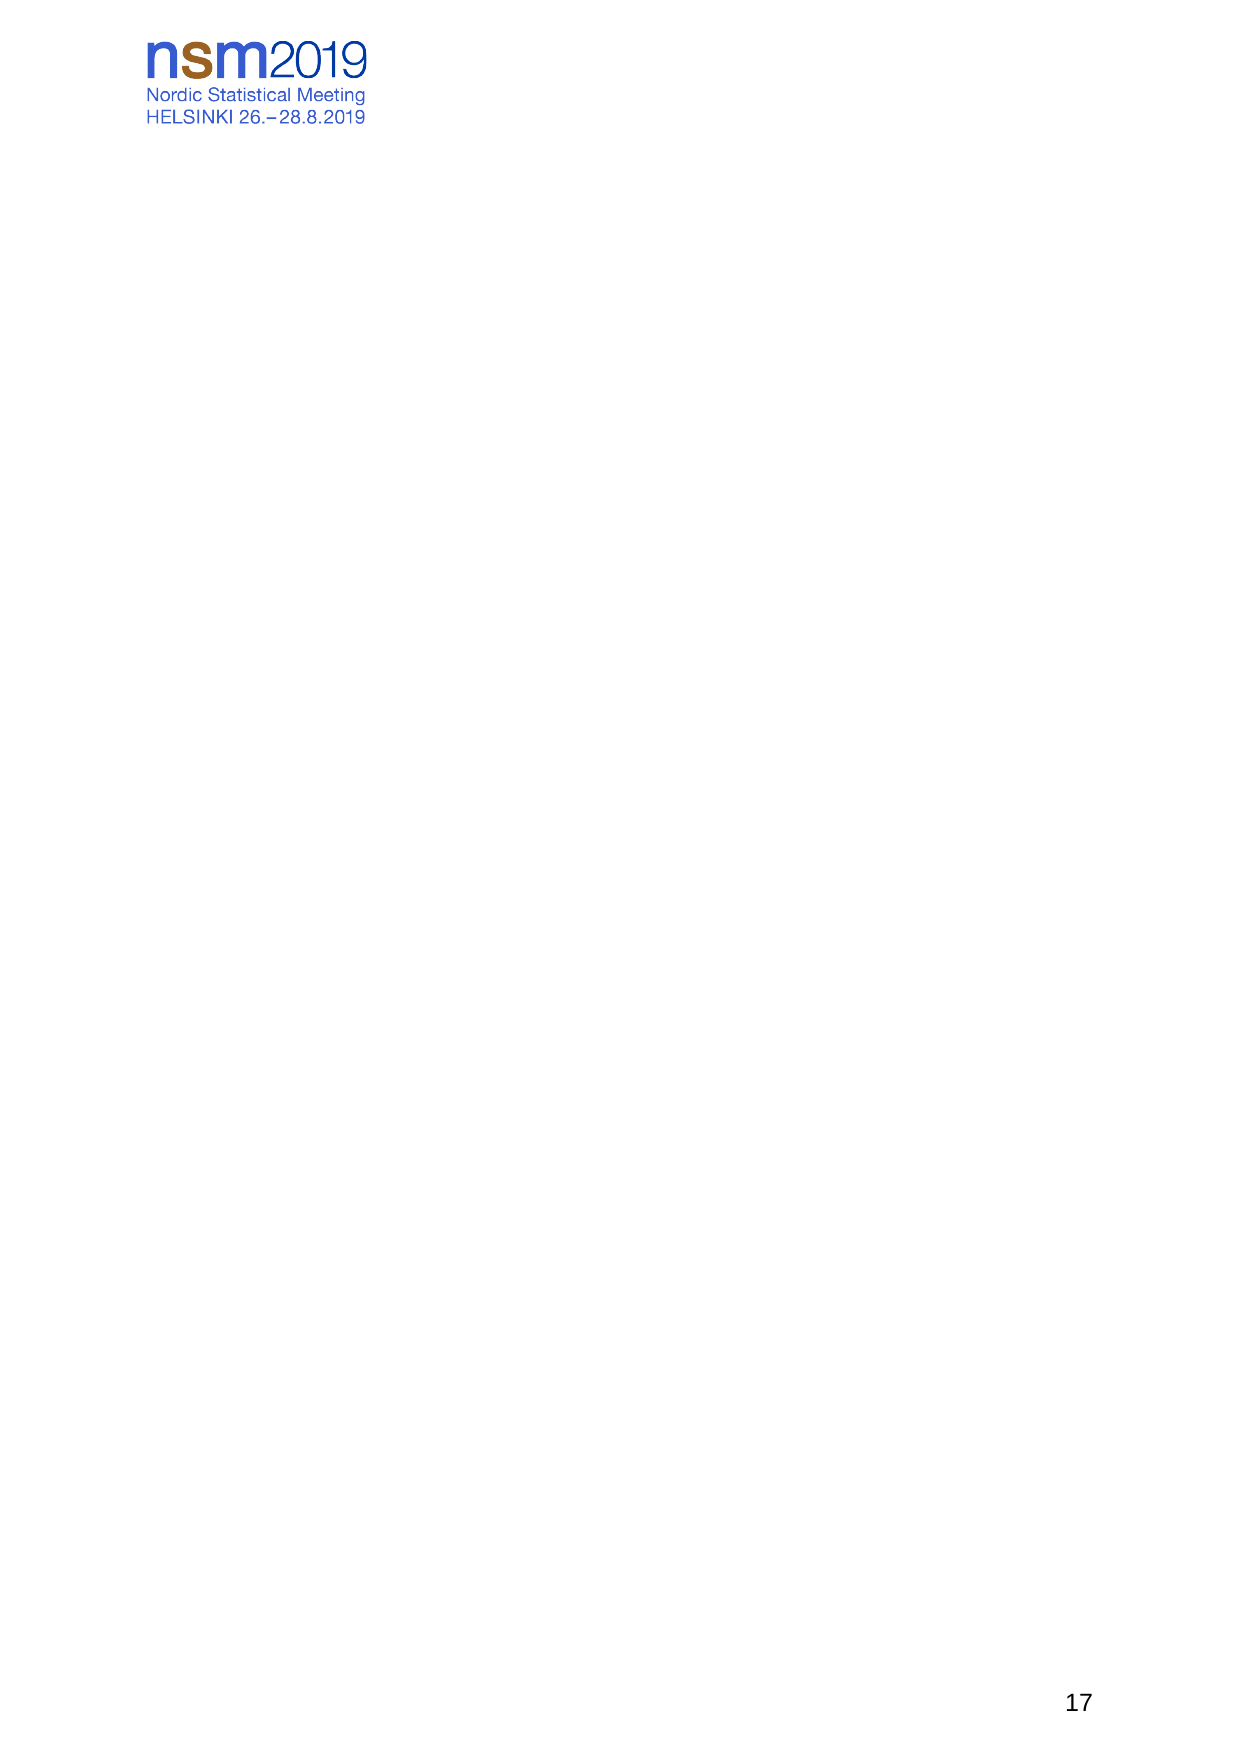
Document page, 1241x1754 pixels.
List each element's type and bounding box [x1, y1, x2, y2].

picture [147, 41, 367, 124]
